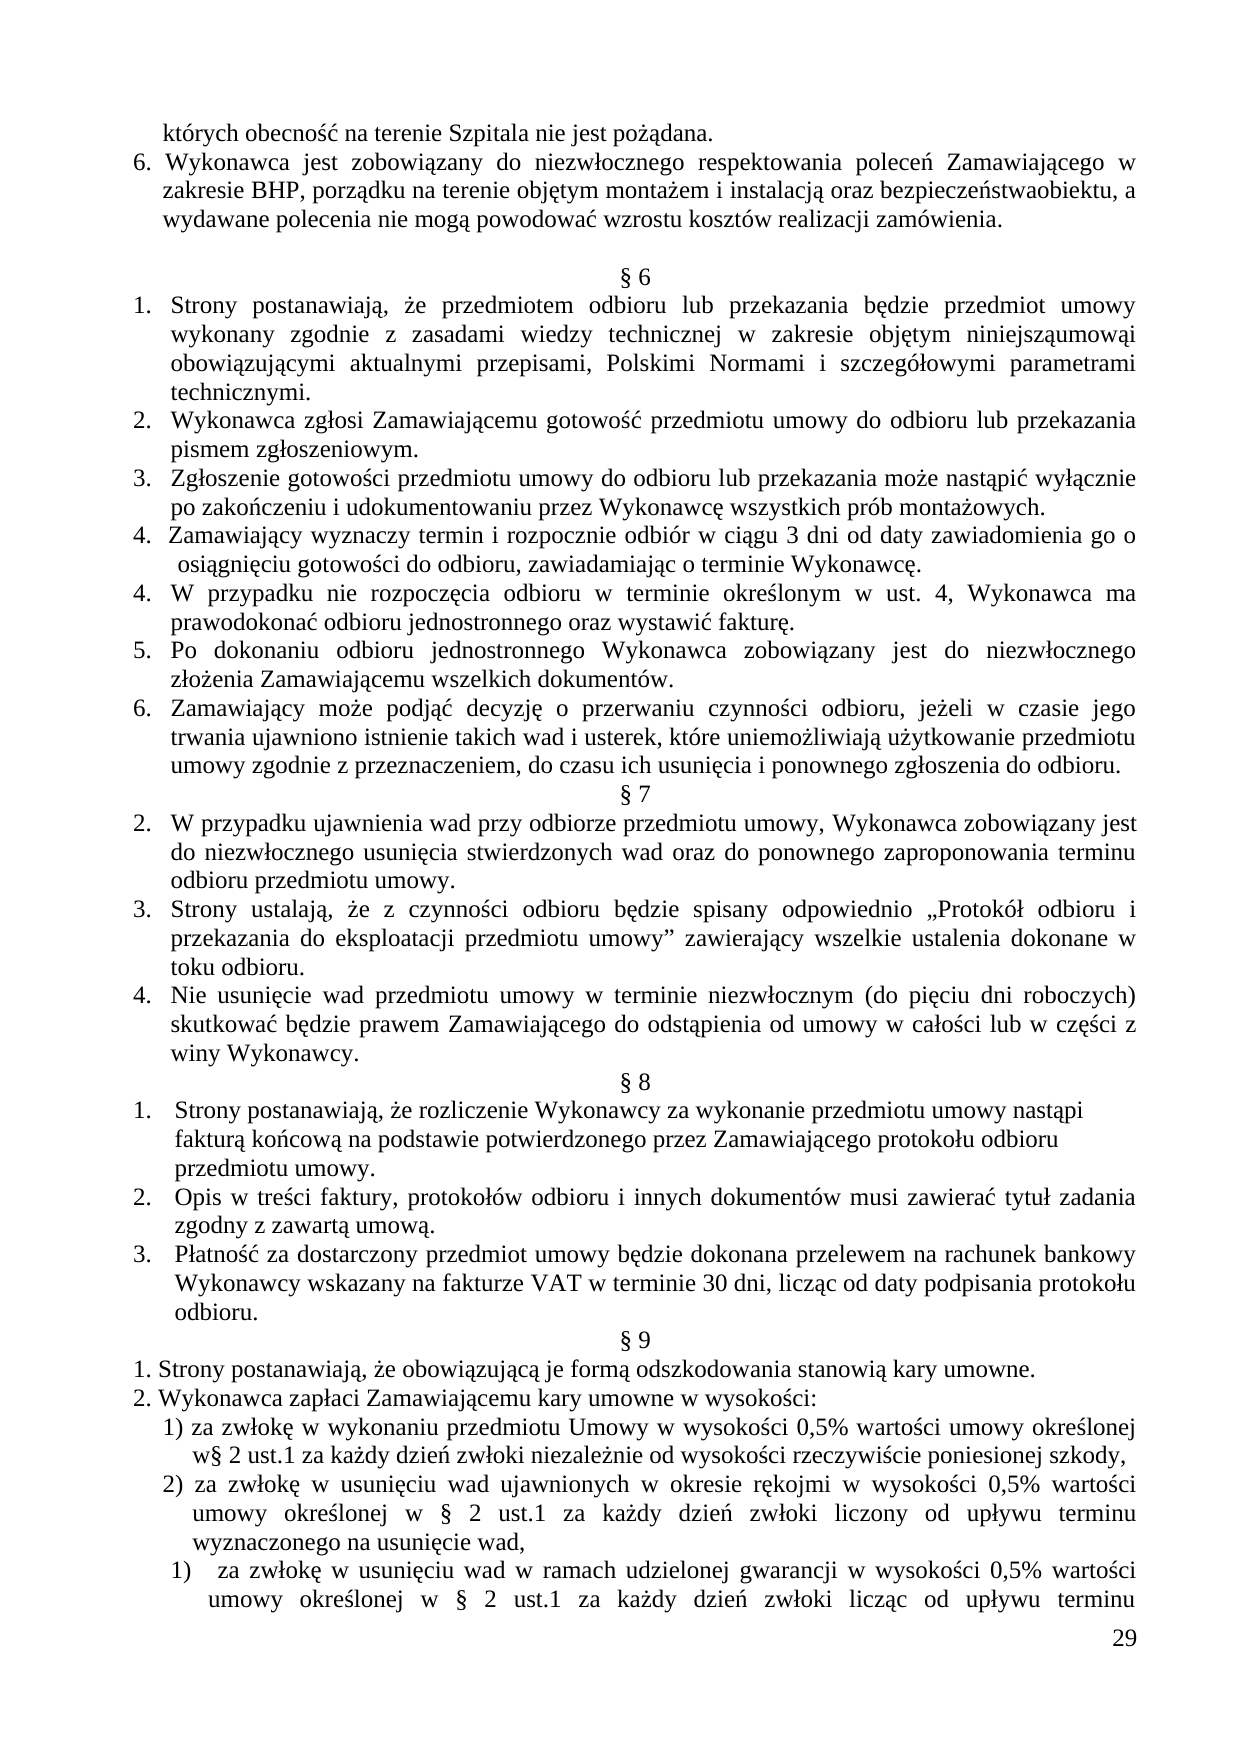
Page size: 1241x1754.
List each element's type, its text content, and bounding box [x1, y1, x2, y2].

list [170, 1556, 1137, 1613]
text 1. Strony postanawiają, że obowiązującą je formą odszkodowania stanowią kary umowne. [133, 1354, 1137, 1383]
text § 9 [133, 1326, 1137, 1354]
text 4. Zamawiający wyznaczy termin i rozpocznie odbiór w ciągu 3 dni od daty zawiadomienia go o osiągnięciu gotowości do odbioru, zawiadamiając o terminie Wykonawcę. [133, 521, 1137, 578]
list W przypadku nie rozpoczęcia odbioru w terminie określonym w ust. 4, Wykonawca ma prawodokonać odbioru jednostronnego oraz wystawić fakturę. [133, 578, 1137, 636]
text 1) za zwłokę w wykonaniu przedmiotu Umowy w wysokości 0,5% wartości umowy określonej w§ 2 ust.1 za każdy dzień zwłoki niezależnie od wysokości rzeczywiście poniesionej szkody, [162, 1412, 1137, 1469]
text § 8 [133, 1067, 1137, 1096]
list W przypadku ujawnienia wad przy odbiorze przedmiotu umowy, Wykonawca zobowiązany jest do niezwłocznego usunięcia stwierdzonych wad oraz do ponownego zaproponowania terminu odbioru przedmiotu umowy. [133, 808, 1137, 894]
list Zgłoszenie gotowości przedmiotu umowy do odbioru lub przekazania może nastąpić wyłącznie po zakończeniu i udokumentowaniu przez Wykonawcę wszystkich prób montażowych. [133, 463, 1137, 521]
list Nie usunięcie wad przedmiotu umowy w terminie niezwłocznym (do pięciu dni roboczych) skutkować będzie prawem Zamawiającego do odstąpienia od umowy w całości lub w części z winy Wykonawcy. [133, 981, 1137, 1067]
list Płatność za dostarczony przedmiot umowy będzie dokonana przelewem na rachunek bankowy Wykonawcy wskazany na fakturze VAT w terminie 30 dni, licząc od daty podpisania protokołu odbioru. [133, 1239, 1137, 1326]
text § 6 [133, 262, 1137, 291]
list Strony postanawiają, że rozliczenie Wykonawcy za wykonanie przedmiotu umowy nastąpi fakturą końcową na podstawie potwierdzonego przez Zamawiającego protokołu odbioru przedmiotu umowy. [133, 1096, 1137, 1182]
text 2) za zwłokę w usunięciu wad ujawnionych w okresie rękojmi w wysokości 0,5% wartości umowy określonej w § 2 ust.1 za każdy dzień zwłoki liczony od upływu terminu wyznaczonego na usunięcie wad, [162, 1469, 1137, 1556]
list Opis w treści faktury, protokołów odbioru i innych dokumentów musi zawierać tytuł zadania zgodny z zawartą umową. [133, 1182, 1137, 1239]
text § 7 [133, 779, 1137, 808]
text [133, 118, 1137, 147]
text 2. Wykonawca zapłaci Zamawiającemu kary umowne w wysokości: [133, 1383, 1137, 1412]
list Wykonawca zgłosi Zamawiającemu gotowość przedmiotu umowy do odbioru lub przekazania pismem zgłoszeniowym. [133, 406, 1137, 463]
list Strony postanawiają, że przedmiotem odbioru lub przekazania będzie przedmiot umowy wykonany zgodnie z zasadami wiedzy technicznej w zakresie objętym niniejsząumowąi obowiązującymi aktualnymi przepisami, Polskimi Normami i szczegółowymi parametrami technicznymi. [133, 291, 1137, 406]
list Po dokonaniu odbioru jednostronnego Wykonawca zobowiązany jest do niezwłocznego złożenia Zamawiającemu wszelkich dokumentów. [133, 636, 1137, 693]
list Zamawiający może podjąć decyzję o przerwaniu czynności odbioru, jeżeli w czasie jego trwania ujawniono istnienie takich wad i usterek, które uniemożliwiają użytkowanie przedmiotu umowy zgodnie z przeznaczeniem, do czasu ich usunięcia i ponownego zgłoszenia do odbioru. [133, 693, 1137, 779]
text 6. Wykonawca jest zobowiązany do niezwłocznego respektowania poleceń Zamawiającego w zakresie BHP, porządku na terenie objętym montażem i instalacją oraz bezpieczeństwaobiektu, a wydawane polecenia nie mogą powodować wzrostu kosztów realizacji zamówienia. [133, 147, 1137, 233]
list Strony ustalają, że z czynności odbioru będzie spisany odpowiednio „Protokół odbioru i przekazania do eksploatacji przedmiotu umowy” zawierający wszelkie ustalenia dokonane w toku odbioru. [133, 894, 1137, 981]
